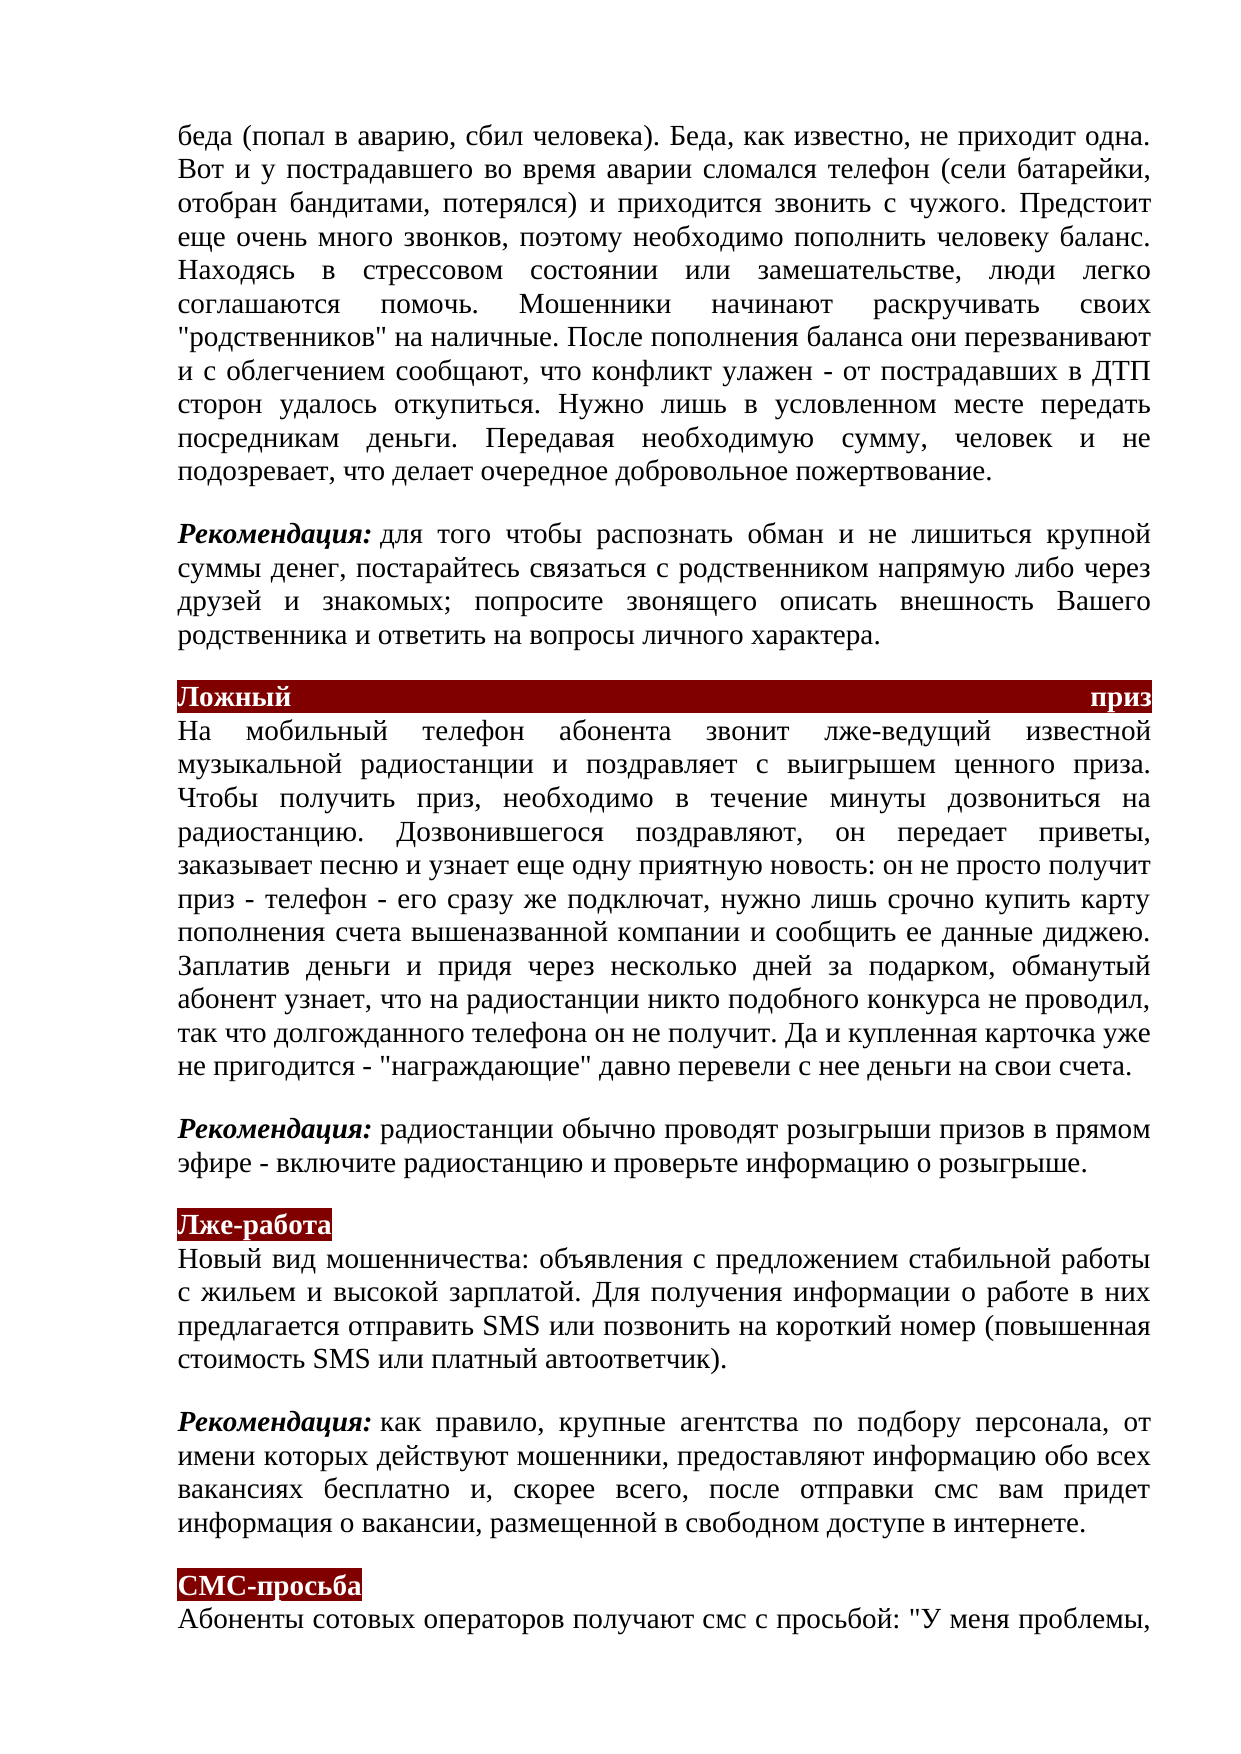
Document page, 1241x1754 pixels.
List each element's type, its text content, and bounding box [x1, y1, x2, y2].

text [177, 1568, 1152, 1635]
text Лже-работа Новый вид мошенничества: объявления с предложением стабильной работы с жильем и высокой зарплатой. Для получения информации о работе в них предлагается отправить SMS или позвонить на короткий номер (повышенная стоимость SMS или платный автоответчик). [177, 1207, 1152, 1375]
text Ложный приз На мобильный телефон абонента звонит лже-ведущий известной музыкальной радиостанции и поздравляет с выигрышем ценного приза. Чтобы получить приз, необходимо в течение минуты дозвониться на радиостанцию. Дозвонившегося поздравляют, он передает приветы, заказывает песню и узнает еще одну приятную новость: он не просто получит приз - телефон - его сразу же подключат, нужно лишь срочно купить карту пополнения счета вышеназванной компании и сообщить ее данные диджею. Заплатив деньги и придя через несколько дней за подарком, обманутый абонент узнает, что на радиостанции никто подобного конкурса не проводил, так что долгожданного телефона он не получит. Да и купленная карточка уже не пригодится - "награждающие" давно перевели с нее деньги на свои счета. [177, 713, 1152, 1082]
text Рекомендация: для того чтобы распознать обман и не лишиться крупной суммы денег, постарайтесь связаться с родственником напрямую либо через друзей и знакомых; попросите звонящего описать внешность Вашего родственника и ответить на вопросы личного характера. [177, 516, 1152, 650]
text Рекомендация: радиостанции обычно проводят розыгрыши призов в прямом эфире - включите радиостанцию и проверьте информацию о розыгрыше. [177, 1111, 1152, 1178]
text Рекомендация: как правило, крупные агентства по подбору персонала, от имени которых действуют мошенники, предоставляют информацию обо всех вакансиях бесплатно и, скорее всего, после отправки смс вам придет информация о вакансии, размещенной в свободном доступе в интернете. [177, 1404, 1152, 1538]
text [177, 118, 1152, 487]
